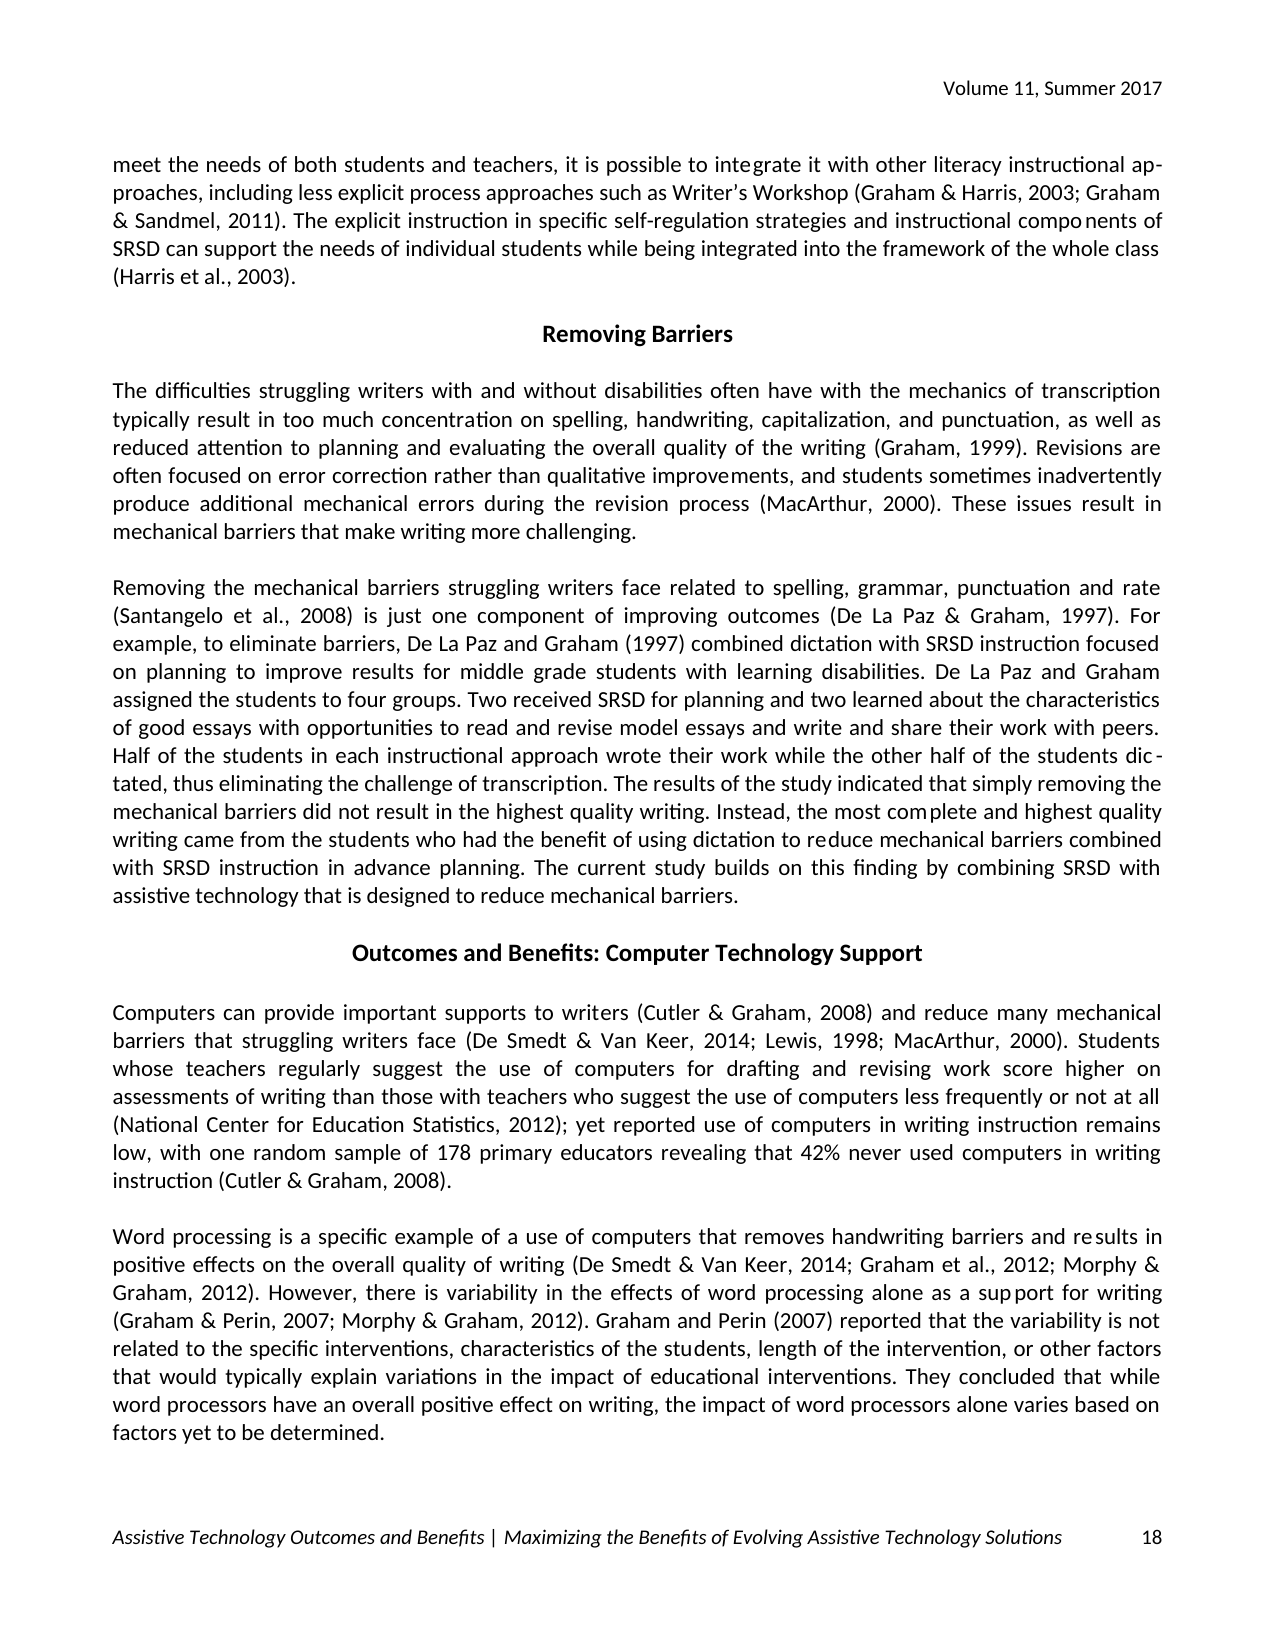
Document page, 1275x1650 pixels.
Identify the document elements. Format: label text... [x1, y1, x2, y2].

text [112, 150, 1162, 290]
text Computers can provide important supports to writers (Cutler & Graham, 2008) and reduce many mechanical barriers that struggling writers face (De Smedt & Van Keer, 2014; Lewis, 1998; MacArthur, 2000). Students whose teachers regularly suggest the use of computers for drafting and revising work score higher on assessments of writing than those with teachers who suggest the use of computers less frequently or not at all (National Center for Education Statistics, 2012); yet reported use of computers in writing instruction remains low, with one random sample of 178 primary educators revealing that 42% never used computers in writing instruction (Cutler & Graham, 2008). [112, 998, 1162, 1194]
text Word processing is a specific example of a use of computers that removes handwriting barriers and results in positive effects on the overall quality of writing (De Smedt & Van Keer, 2014; Graham et al., 2012; Morphy & Graham, 2012). However, there is variability in the effects of word processing alone as a support for writing (Graham & Perin, 2007; Morphy & Graham, 2012). Graham and Perin (2007) reported that the variability is not related to the specific interventions, characteristics of the students, length of the intervention, or other factors that would typically explain variations in the impact of educational interventions. They concluded that while word processors have an overall positive effect on writing, the impact of word processors alone varies based on factors yet to be determined. [112, 1222, 1162, 1446]
text Outcomes and Benefits: Computer Technology Support [112, 937, 1162, 968]
text Removing the mechanical barriers struggling writers face related to spelling, grammar, punctuation and rate (Santangelo et al., 2008) is just one component of improving outcomes (De La Paz & Graham, 1997). For example, to eliminate barriers, De La Paz and Graham (1997) combined dictation with SRSD instruction focused on planning to improve results for middle grade students with learning disabilities. De La Paz and Graham assigned the students to four groups. Two received SRSD for planning and two learned about the characteristics of good essays with opportunities to read and revise model essays and write and share their work with peers. Half of the students in each instructional approach wrote their work while the other half of the students dictated, thus eliminating the challenge of transcription. The results of the study indicated that simply removing the mechanical barriers did not result in the highest quality writing. Instead, the most complete and highest quality writing came from the students who had the benefit of using dictation to reduce mechanical barriers combined with SRSD instruction in advance planning. The current study builds on this finding by combining SRSD with assistive technology that is designed to reduce mechanical barriers. [112, 573, 1162, 909]
text The difficulties struggling writers with and without disabilities often have with the mechanics of transcription typically result in too much concentration on spelling, handwriting, capitalization, and punctuation, as well as reduced attention to planning and evaluating the overall quality of the writing (Graham, 1999). Revisions are often focused on error correction rather than qualitative improvements, and students sometimes inadvertently produce additional mechanical errors during the revision process (MacArthur, 2000). These issues result in mechanical barriers that make writing more challenging. [112, 377, 1162, 545]
text Removing Barriers [112, 318, 1162, 349]
